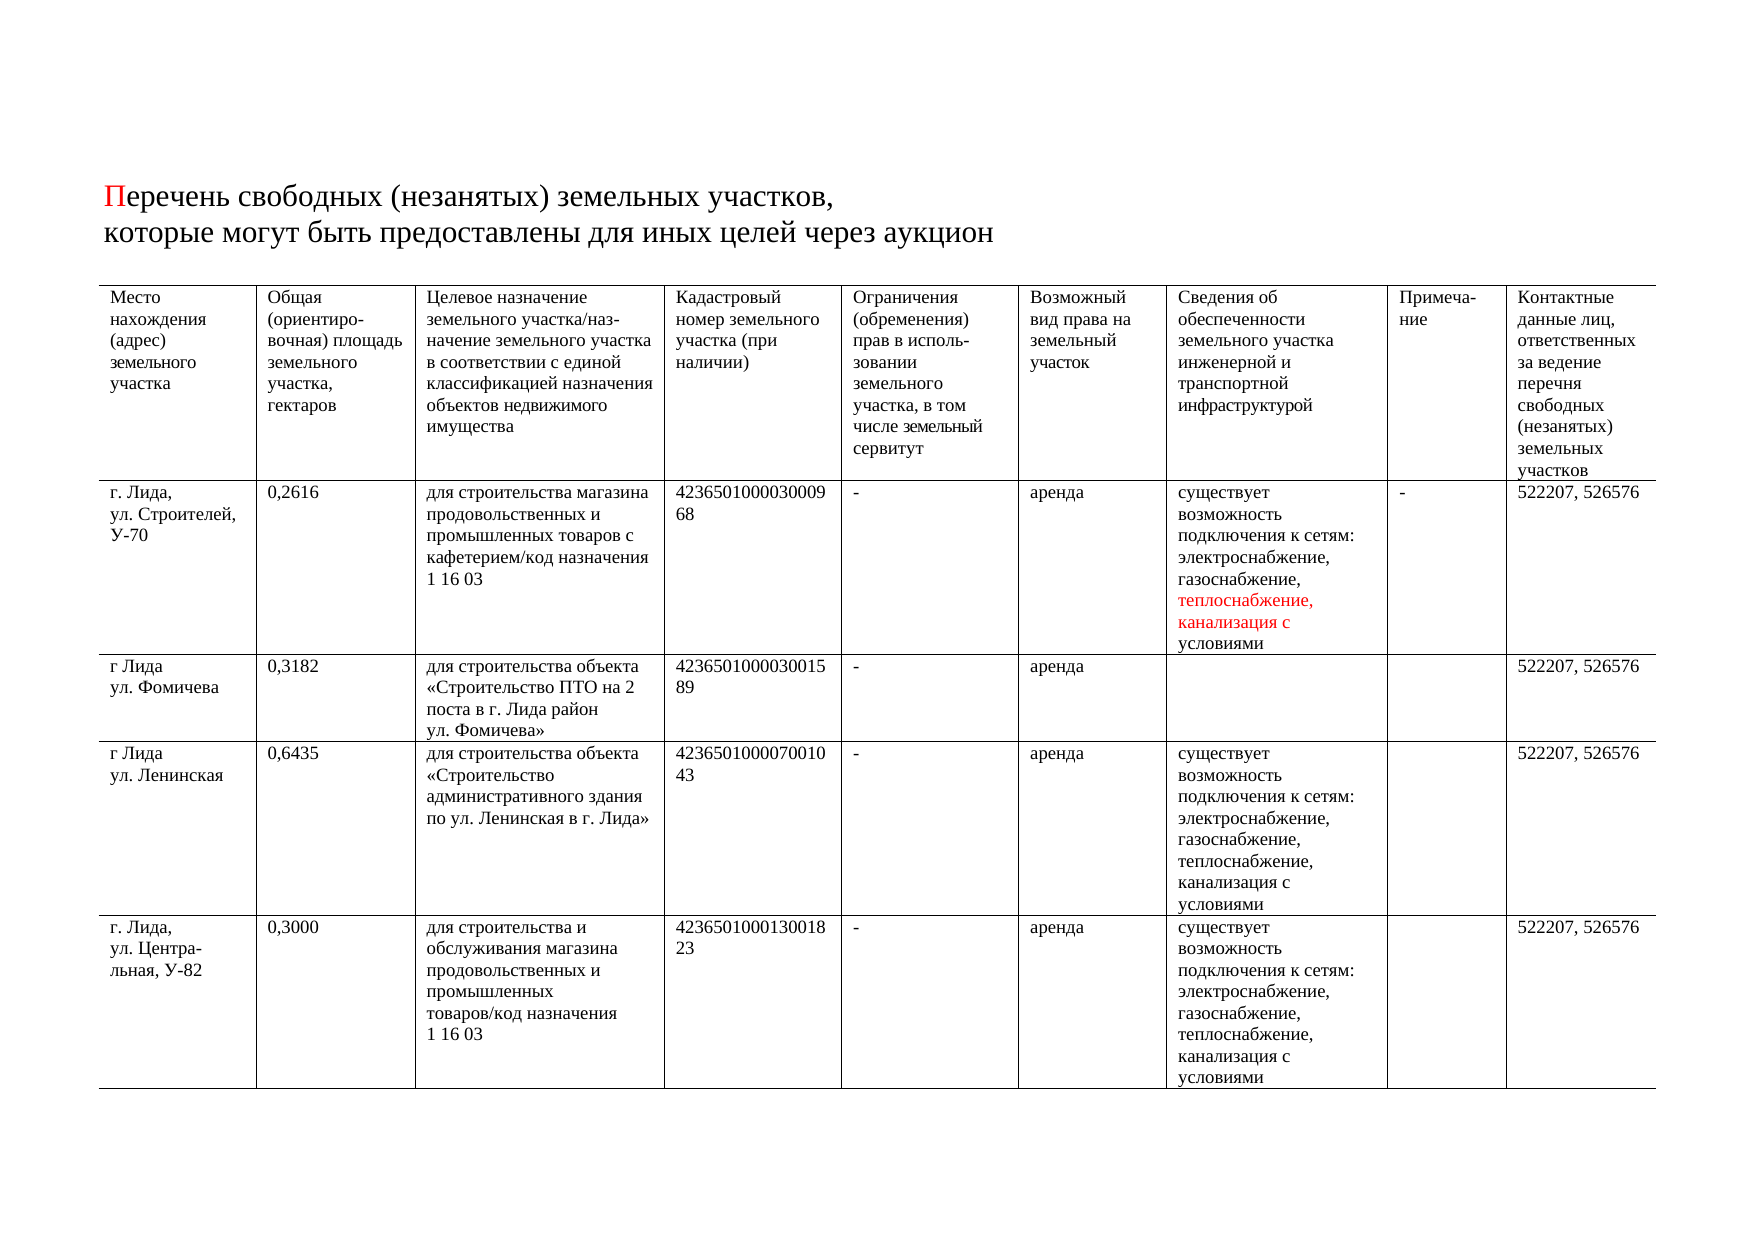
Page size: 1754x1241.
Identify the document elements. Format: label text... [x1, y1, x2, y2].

table_cell аренда [1019, 742, 1166, 914]
table_cell 423650100003001589 [665, 655, 841, 741]
table_cell г. Лида, ул. Центра-льная, У-82 [99, 916, 256, 1088]
table_cell - [1388, 481, 1506, 654]
table_cell для строительства объекта «Строительство ПТО на 2 поста в г. Лида район ул. Фомичева» [416, 655, 664, 741]
table_header Ограничения (обременения) прав в исполь-зовании земельного участка, в том числе земельный сервитут [842, 286, 1018, 480]
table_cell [1167, 916, 1387, 1088]
table_cell аренда [1019, 481, 1166, 654]
table_cell 423650100007001043 [665, 742, 841, 914]
table_cell для строительства магазина продовольственных и промышленных товаров с кафетерием/код назначения 1 16 03 [416, 481, 664, 654]
table_header Сведения об обеспеченности земельного участка инженерной и транспортной инфраструктурой [1167, 286, 1387, 480]
text Перечень свободных (незанятых) земельных участков, [103, 177, 1695, 213]
table_header Возможный вид права на земельный участок [1019, 286, 1166, 480]
table_cell 0,6435 [257, 742, 415, 914]
table_cell - [842, 916, 1018, 1088]
table_cell 423650100003000968 [665, 481, 841, 654]
table_cell - [842, 742, 1018, 914]
table_cell г Лида ул. Ленинская [99, 742, 256, 914]
table_cell существует возможность подключения к сетям: электроснабжение, газоснабжение, теплоснабжение, канализация с условиями [1167, 742, 1387, 914]
table_cell аренда [1019, 916, 1166, 1088]
table_header Примеча-ние [1388, 286, 1506, 480]
table_cell 522207, 526576 [1507, 655, 1656, 741]
table_cell [1167, 655, 1387, 741]
table_header Место нахождения (адрес) земельного участка [99, 286, 256, 480]
table_cell г Лида ул. Фомичева [99, 655, 256, 741]
table_cell для строительства и обслуживания магазина продовольственных и промышленных товаров/код назначения 1 16 03 [416, 916, 664, 1088]
table_header Контактные данные лиц, ответственных за ведение перечня свободных (незанятых) земельных участков [1507, 286, 1656, 480]
table_header Кадастровый номер земельного участка (при наличии) [665, 286, 841, 480]
table_header Общая (ориентиро-вочная) площадь земельного участка, гектаров [257, 286, 415, 480]
table_cell [1388, 742, 1506, 914]
table_cell г. Лида, ул. Строителей, У-70 [99, 481, 256, 654]
table_cell существует возможность подключения к сетям: электроснабжение, газоснабжение, теплоснабжение, канализация с условиями [1167, 481, 1387, 654]
table_cell для строительства объекта «Строительство административного здания по ул. Ленинская в г. Лида» [416, 742, 664, 914]
table_cell 522207, 526576 [1507, 742, 1656, 914]
table_header Целевое назначение земельного участка/назначение земельного участка в соответствии с единой классификацией назначения объектов недвижимого имущества [416, 286, 664, 480]
table_cell 423650100013001823 [665, 916, 841, 1088]
table_cell [1388, 916, 1506, 1088]
table_cell 0,2616 [257, 481, 415, 654]
table_cell - [842, 655, 1018, 741]
table_cell 522207, 526576 [1507, 481, 1656, 654]
table_cell 0,3182 [257, 655, 415, 741]
table_cell 522207, 526576 [1507, 916, 1656, 1088]
table_cell 0,3000 [257, 916, 415, 1088]
table_cell [1388, 655, 1506, 741]
table_cell - [842, 481, 1018, 654]
table_cell аренда [1019, 655, 1166, 741]
text которые могут быть предоставлены для иных целей через аукцион [103, 213, 1695, 249]
